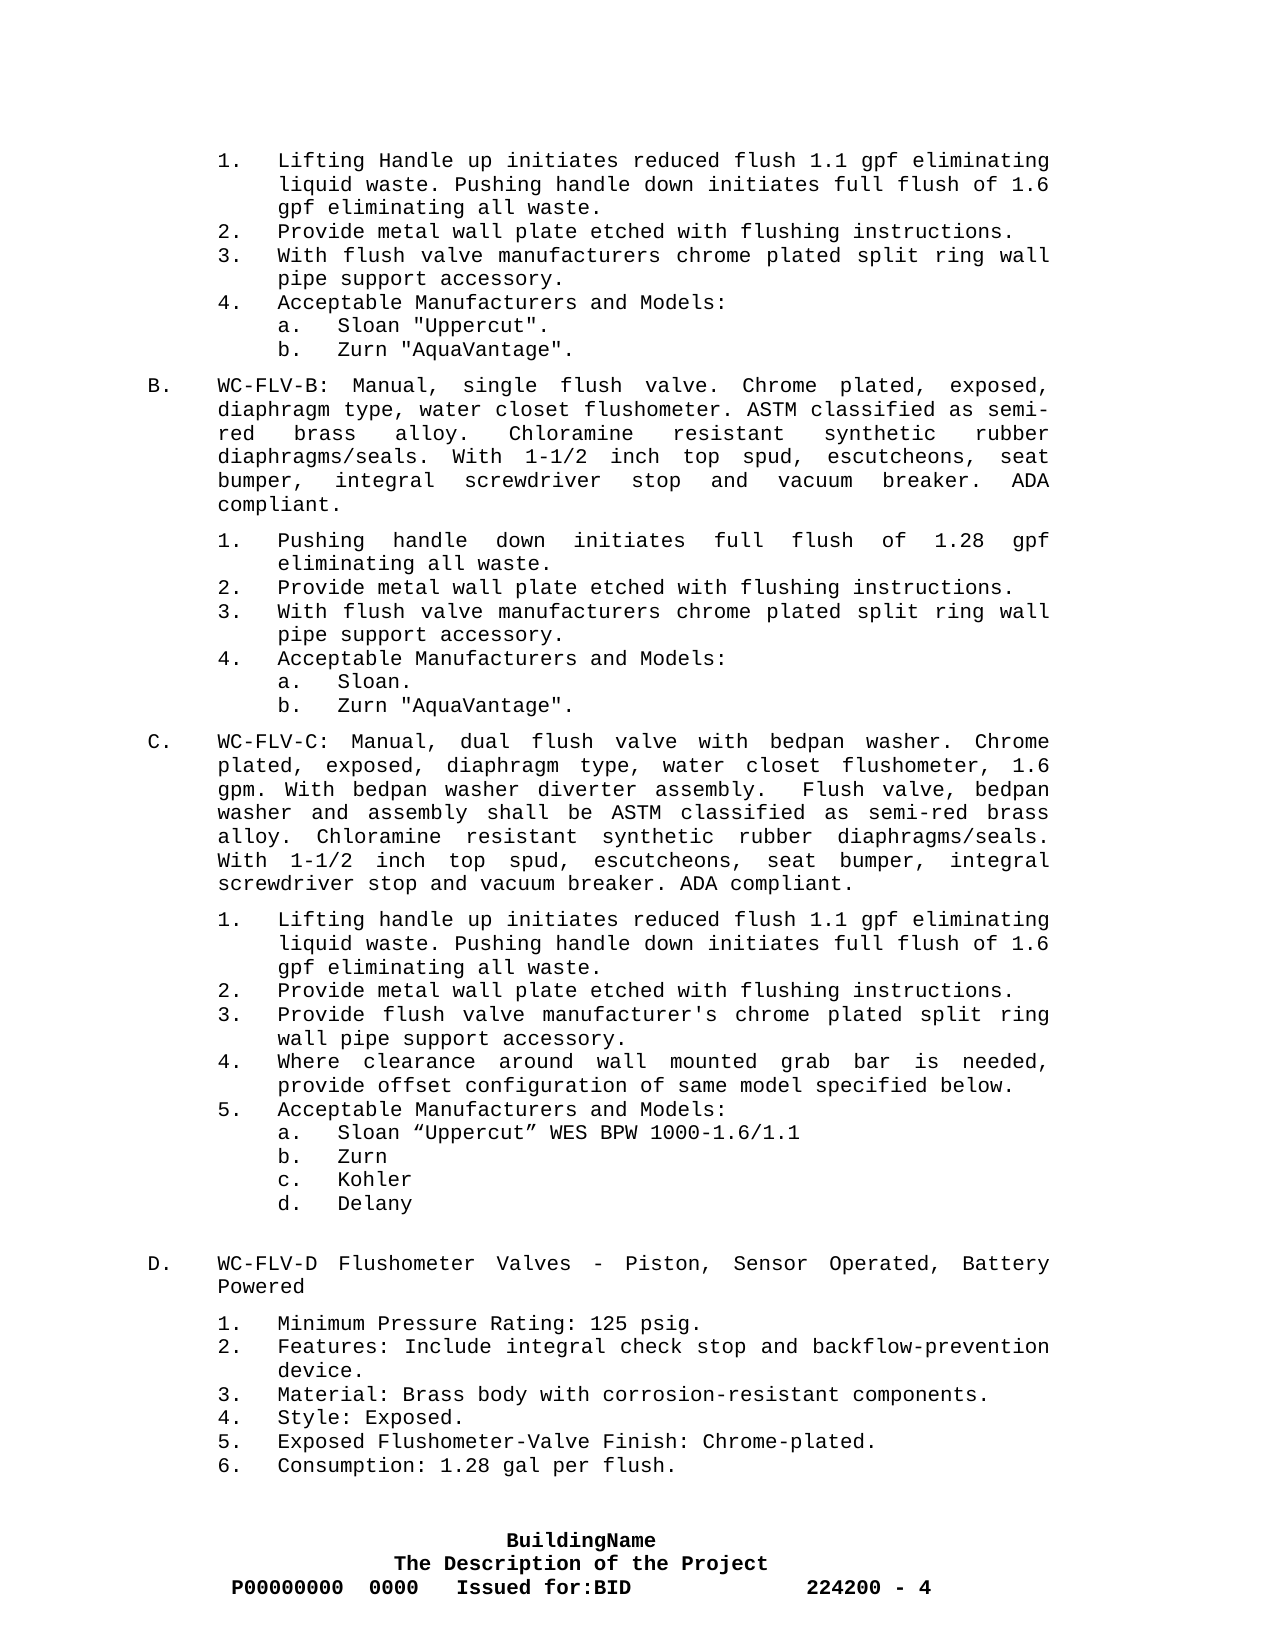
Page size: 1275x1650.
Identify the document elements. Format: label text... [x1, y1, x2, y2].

text Sloan "Uppercut". [277, 316, 1050, 339]
text Acceptable Manufacturers and Models: [217, 292, 1050, 316]
text Provide flush valve manufacturer's chrome plated split ring wall pipe support accessory. [217, 1004, 1050, 1051]
text Exposed Flushometer-Valve Finish: Chrome-plated. [217, 1431, 1050, 1454]
text Features: Include integral check stop and backflow-prevention device. [217, 1336, 1050, 1384]
text Lifting handle up initiates reduced flush 1.1 gpf eliminating liquid waste. Pushing handle down initiates full flush of 1.6 gpf eliminating all waste. [217, 909, 1050, 980]
text Sloan “Uppercut” WES BPW 1000-1.6/1.1 [277, 1122, 1050, 1146]
text Provide metal wall plate etched with flushing instructions. [217, 577, 1050, 601]
text Zurn [277, 1146, 1050, 1169]
text Material: Brass body with corrosion-resistant components. [217, 1384, 1050, 1407]
text WC-FLV-D Flushometer Valves - Piston, Sensor Operated, Battery Powered [172, 1253, 1050, 1300]
text Provide metal wall plate etched with flushing instructions. [217, 221, 1050, 244]
text Zurn "AquaVantage". [277, 695, 1050, 719]
text With flush valve manufacturers chrome plated split ring wall pipe support accessory. [217, 244, 1050, 292]
text Style: Exposed. [217, 1407, 1050, 1431]
text Where clearance around wall mounted grab bar is needed, provide offset configuration of same model specified below. [217, 1051, 1050, 1098]
text With flush valve manufacturers chrome plated split ring wall pipe support accessory. [217, 601, 1050, 648]
text Delany [277, 1193, 1050, 1217]
text Acceptable Manufacturers and Models: [217, 1098, 1050, 1122]
text Provide metal wall plate etched with flushing instructions. [217, 980, 1050, 1004]
text WC-FLV-B: Manual, single flush valve. Chrome plated, exposed, diaphragm type, water closet flushometer. ASTM classified as semi-red brass alloy. Chloramine resistant synthetic rubber diaphragms/seals. With 1-1/2 inch top spud, escutcheons, seat bumper, integral screwdriver stop and vacuum breaker. ADA compliant. [172, 375, 1050, 517]
text Consumption: 1.28 gal per flush. [217, 1454, 1050, 1478]
text Sloan. [277, 672, 1050, 695]
text Kohler [277, 1169, 1050, 1193]
text Minimum Pressure Rating: 125 psig. [217, 1313, 1050, 1336]
text Lifting Handle up initiates reduced flush 1.1 gpf eliminating liquid waste. Pushing handle down initiates full flush of 1.6 gpf eliminating all waste. [217, 150, 1050, 221]
text Zurn "AquaVantage". [277, 339, 1050, 363]
text Acceptable Manufacturers and Models: [217, 648, 1050, 672]
text WC-FLV-C: Manual, dual flush valve with bedpan washer. Chrome plated, exposed, diaphragm type, water closet flushometer, 1.6 gpm. With bedpan washer diverter assembly. Flush valve, bedpan washer and assembly shall be ASTM classified as semi-red brass alloy. Chloramine resistant synthetic rubber diaphragms/seals. With 1-1/2 inch top spud, escutcheons, seat bumper, integral screwdriver stop and vacuum breaker. ADA compliant. [172, 731, 1050, 897]
text Pushing handle down initiates full flush of 1.28 gpf eliminating all waste. [217, 530, 1050, 577]
